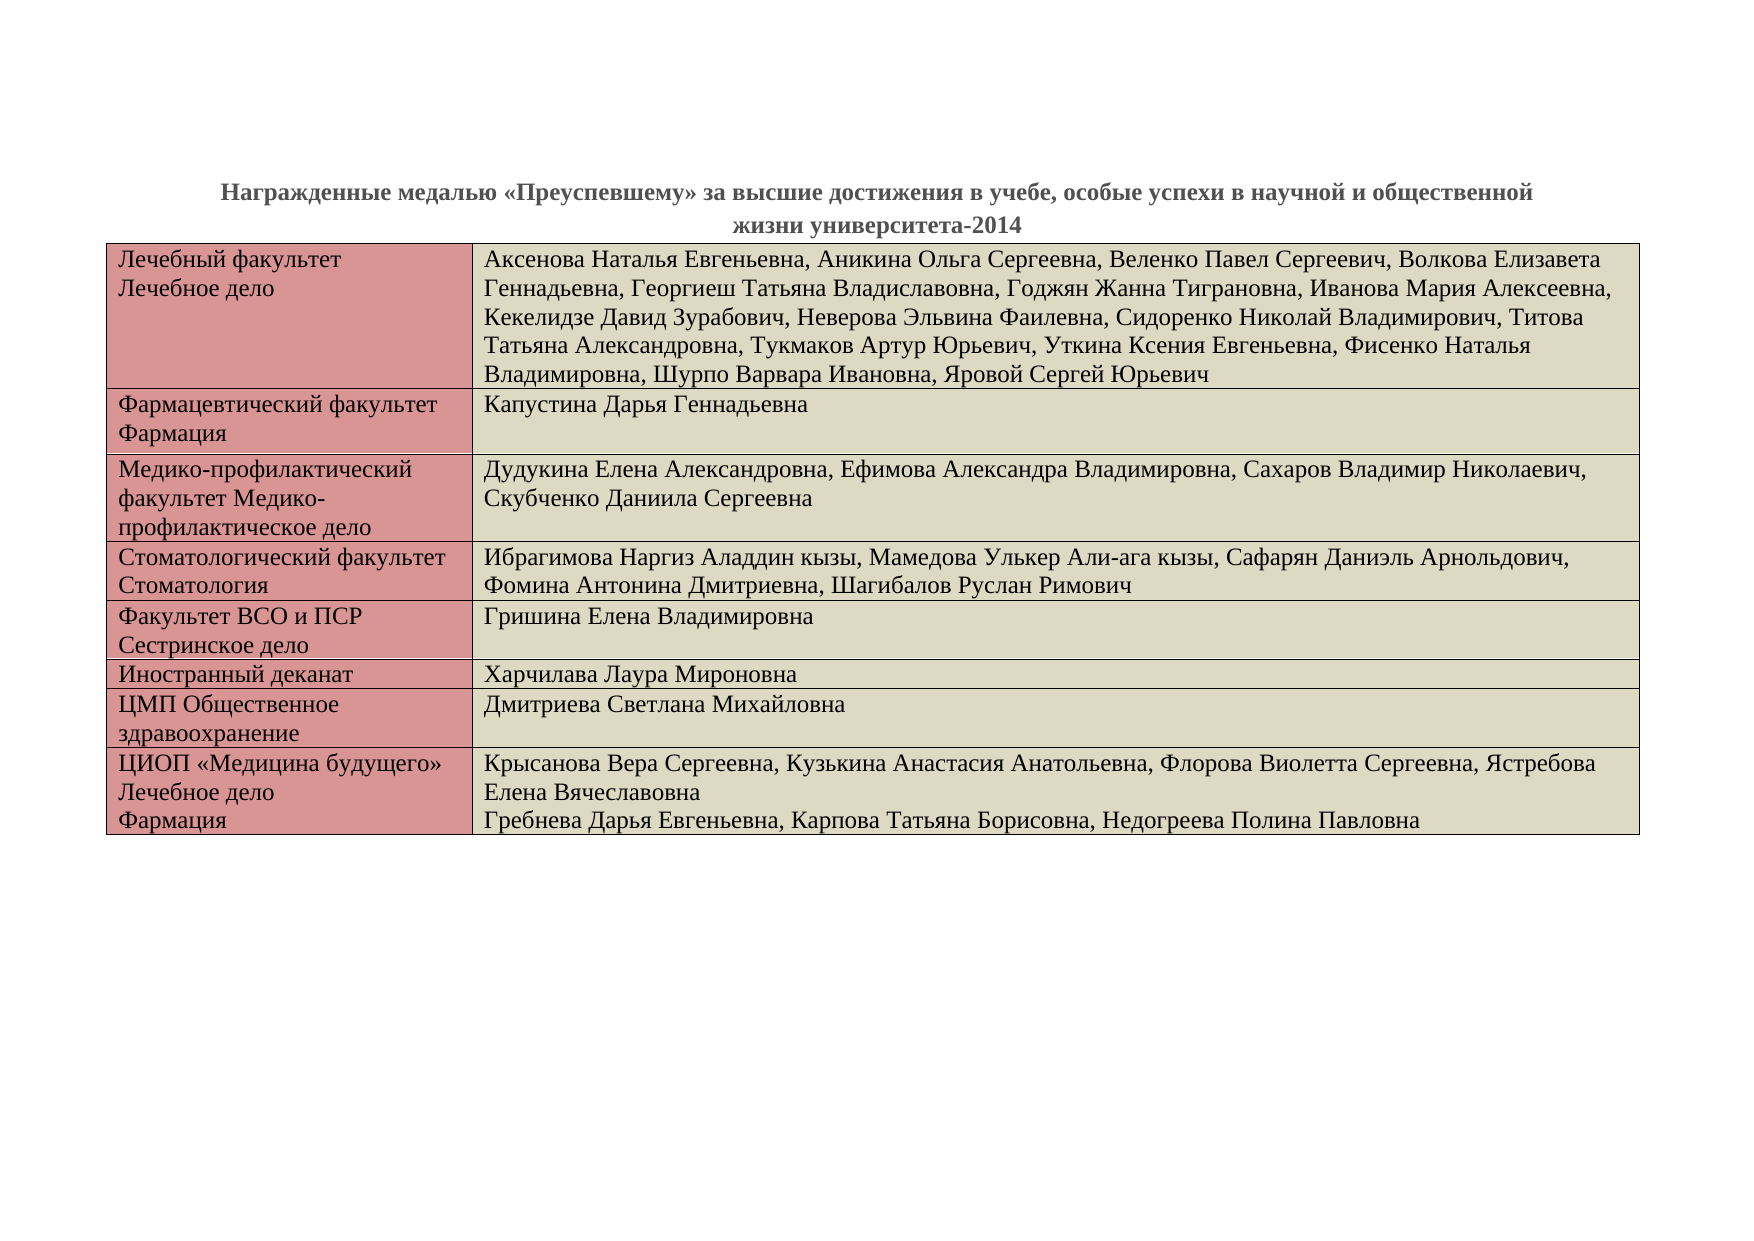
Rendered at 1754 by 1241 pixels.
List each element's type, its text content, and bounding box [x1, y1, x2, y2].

table_cell Фармацевтический факультет Фармация [107, 389, 472, 453]
table_cell Медико-профилактический факультет Медико-профилактическое дело [107, 455, 472, 541]
table_cell Иностранный деканат [107, 660, 472, 688]
table_header Лечебный факультет Лечебное дело [107, 244, 472, 388]
table_cell Харчилава Лаура Мироновна [473, 660, 1639, 688]
table_cell Дудукина Елена Александровна, Ефимова Александра Владимировна, Сахаров Владимир Николаевич, Скубченко Даниила Сергеевна [473, 455, 1639, 541]
table_cell Ибрагимова Наргиз Аладдин кызы, Мамедова Улькер Али-ага кызы, Сафарян Даниэль Арнольдович, Фомина Антонина Дмитриевна, Шагибалов Руслан Римович [473, 542, 1639, 600]
table_header Аксенова Наталья Евгеньевна, Аникина Ольга Сергеевна, Веленко Павел Сергеевич, Волкова Елизавета Геннадьевна, Георгиеш Татьяна Владиславовна, Годжян Жанна Тиграновна, Иванова Мария Алексеевна, Кекелидзе Давид Зурабович, Неверова Эльвина Фаилевна, Сидоренко Николай Владимирович, Титова Татьяна Александровна, Тукмаков Артур Юрьевич, Уткина Ксения Евгеньевна, Фисенко Наталья Владимировна, Шурпо Варвара Ивановна, Яровой Сергей Юрьевич [473, 244, 1639, 388]
table_cell Стоматологический факультет Стоматология [107, 542, 472, 600]
table_cell ЦИОП «Медицина будущего» Лечебное дело Фармация [107, 748, 472, 834]
text Награжденные медалью «Преуспевшему» за высшие достижения в учебе, особые успехи в научной и общественной жизни университета-2014 [118, 177, 1636, 239]
table_cell Гришина Елена Владимировна [473, 601, 1639, 658]
table_cell Дмитриева Светлана Михайловна [473, 689, 1639, 747]
table_cell Крысанова Вера Сергеевна, Кузькина Анастасия Анатольевна, Флорова Виолетта Сергеевна, Ястребова Елена Вячеславовна Гребнева Дарья Евгеньевна, Карпова Татьяна Борисовна, Недогреева Полина Павловна [473, 748, 1639, 834]
table_cell ЦМП Общественное здравоохранение [107, 689, 472, 747]
table_cell Факультет ВСО и ПСР Сестринское дело [107, 601, 472, 658]
table_cell Капустина Дарья Геннадьевна [473, 389, 1639, 453]
